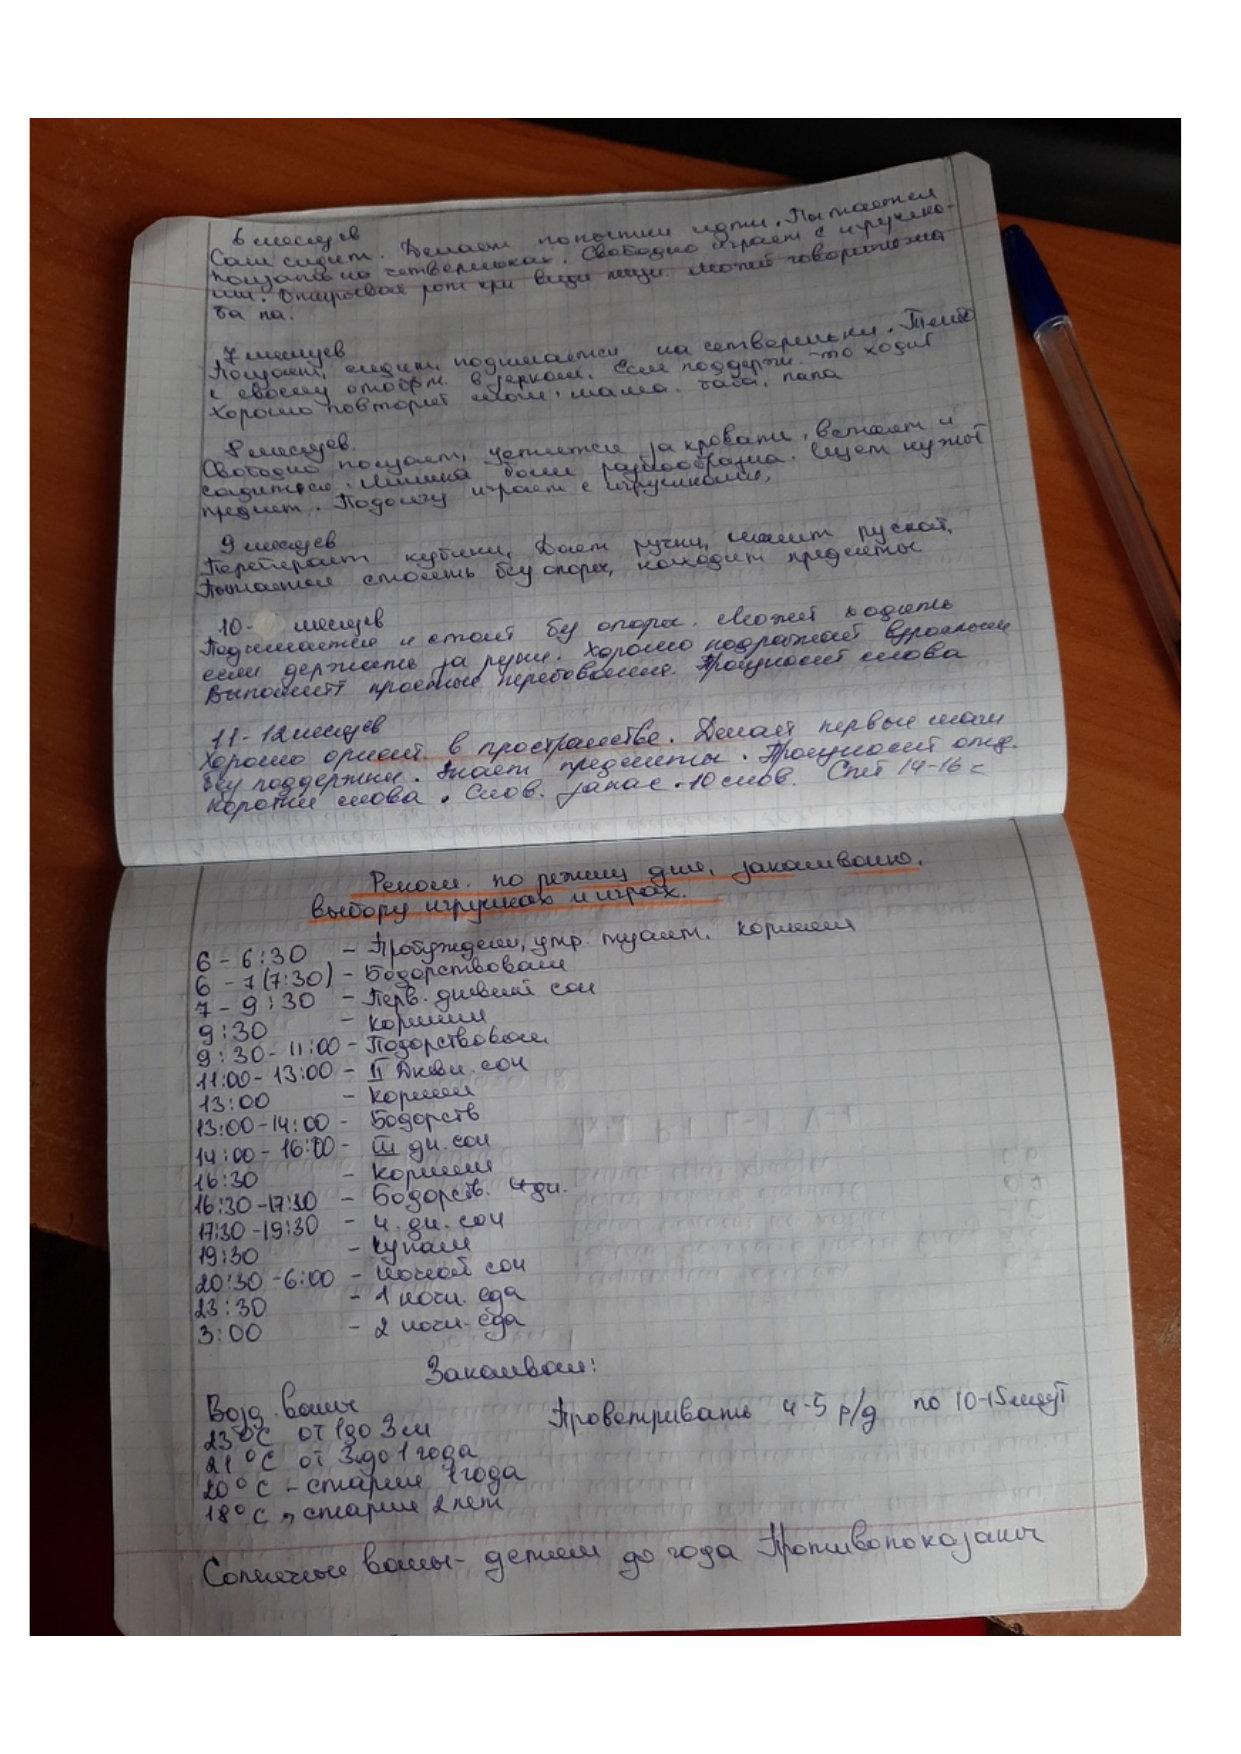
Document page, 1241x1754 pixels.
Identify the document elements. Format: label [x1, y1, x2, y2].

picture [29, 118, 1182, 1636]
